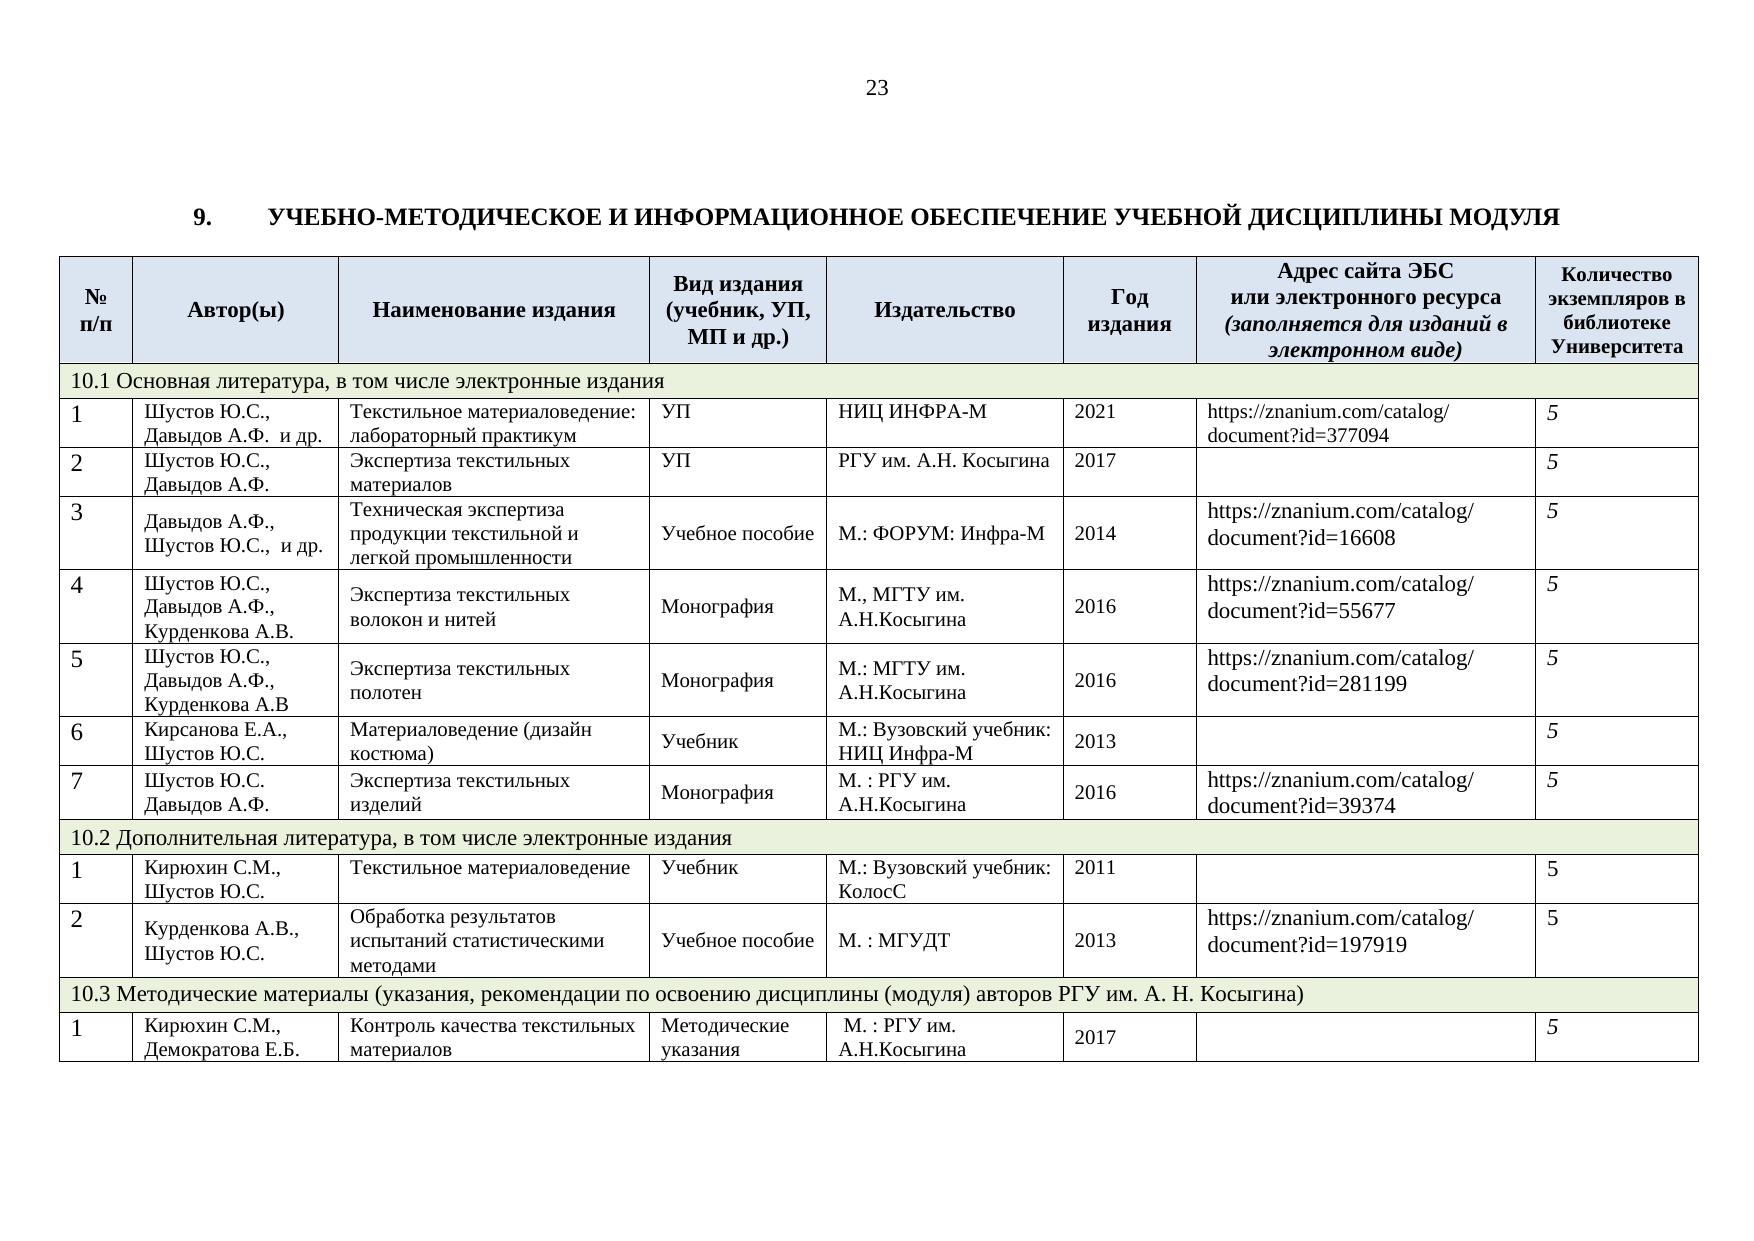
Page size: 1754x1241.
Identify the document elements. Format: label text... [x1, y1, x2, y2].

table_cell 2 [60, 448, 132, 496]
table_cell Кирсанова Е.А., Шустов Ю.С. [133, 717, 338, 765]
table_cell УП [650, 399, 826, 447]
table_cell Монография [650, 766, 826, 819]
table_header Год издания [1064, 257, 1196, 362]
table_cell Шустов Ю.С., Давыдов А.Ф. и др. [133, 399, 338, 447]
table_cell Методические указания [650, 1013, 826, 1061]
table_cell Контроль качества текстильных материалов [339, 1013, 649, 1061]
table_cell М. : РГУ им. А.Н.Косыгина [827, 1013, 1063, 1061]
table_cell 5 [1536, 644, 1698, 716]
table_cell 2014 [1064, 497, 1196, 569]
table_cell Шустов Ю.С., Давыдов А.Ф., Курденкова А.В [133, 644, 338, 716]
table_cell М.: Вузовский учебник: НИЦ Инфра-М [827, 717, 1063, 765]
table_cell РГУ им. А.Н. Косыгина [827, 448, 1063, 496]
table_header Адрес сайта ЭБС или электронного ресурса (заполняется для изданий в электронном виде) [1197, 257, 1535, 362]
table_cell Экспертиза текстильных полотен [339, 644, 649, 716]
table_cell М.: МГТУ им. А.Н.Косыгина [827, 644, 1063, 716]
table_cell 5 [60, 644, 132, 716]
table_cell https://znanium.com/catalog/document?id=16608 [1197, 497, 1535, 569]
table_cell 5 [1536, 399, 1698, 447]
table_cell НИЦ ИНФРА-М [827, 399, 1063, 447]
table_cell М. : РГУ им. А.Н.Косыгина [827, 766, 1063, 819]
table_cell 10.3 Методические материалы (указания, рекомендации по освоению дисциплины (модуля) авторов РГУ им. А. Н. Косыгина) [60, 978, 1698, 1012]
table_cell 5 [1536, 904, 1698, 977]
table_cell 5 [1536, 766, 1698, 819]
table_cell 1 [60, 399, 132, 447]
table_header Количество экземпляров в библиотеке Университета [1536, 257, 1698, 362]
table_cell [1197, 1013, 1535, 1061]
table_cell 6 [60, 717, 132, 765]
table_cell 2016 [1064, 570, 1196, 643]
table_cell Учебник [650, 855, 826, 903]
table_cell 2016 [1064, 644, 1196, 716]
table_cell Обработка результатов испытаний статистическими методами [339, 904, 649, 977]
table_header Наименование издания [339, 257, 649, 362]
table_header № п/п [60, 257, 132, 362]
table_cell [1197, 855, 1535, 903]
table_cell Шустов Ю.С., Давыдов А.Ф. [133, 448, 338, 496]
table_cell Техническая экспертиза продукции текстильной и легкой промышленности [339, 497, 649, 569]
table_cell Учебное пособие [650, 904, 826, 977]
table_cell Монография [650, 644, 826, 716]
table_cell 5 [1536, 1013, 1698, 1061]
table_cell 7 [60, 766, 132, 819]
table_cell 2017 [1064, 448, 1196, 496]
table_cell Материаловедение (дизайн костюма) [339, 717, 649, 765]
table_cell https://znanium.com/catalog/document?id=55677 [1197, 570, 1535, 643]
table_cell 2016 [1064, 766, 1196, 819]
table_cell Кирюхин С.М., Демократова Е.Б. [133, 1013, 338, 1061]
table_cell Учебник [650, 717, 826, 765]
table_cell 3 [60, 497, 132, 569]
table_cell Шустов Ю.С. Давыдов А.Ф. [133, 766, 338, 819]
table_cell 2011 [1064, 855, 1196, 903]
table_cell М.: ФОРУМ: Инфра-М [827, 497, 1063, 569]
subtitle УЧЕБНО-МЕТОДИЧЕСКОЕ И ИНФОРМАЦИОННОЕ ОБЕСПЕЧЕНИЕ УЧЕБНОЙ ДИСЦИПЛИНЫ МОДУЛЯ [118, 202, 1636, 231]
table_cell https://znanium.com/catalog/document?id=197919 [1197, 904, 1535, 977]
table_cell 2 [60, 904, 132, 977]
table_cell 10.1 Основная литература, в том числе электронные издания [60, 364, 1698, 398]
table_cell Монография [650, 570, 826, 643]
table_cell 1 [60, 1013, 132, 1061]
table_cell 5 [1536, 570, 1698, 643]
table_cell Текстильное материаловедение [339, 855, 649, 903]
table_cell https://znanium.com/catalog/document?id=39374 [1197, 766, 1535, 819]
table_cell 2013 [1064, 717, 1196, 765]
table_cell Кирюхин С.М., Шустов Ю.С. [133, 855, 338, 903]
table_cell https://znanium.com/catalog/document?id=377094 [1197, 399, 1535, 447]
table_cell Давыдов А.Ф., Шустов Ю.С., и др. [133, 497, 338, 569]
table_cell 2017 [1064, 1013, 1196, 1061]
table_header Вид издания (учебник, УП, МП и др.) [650, 257, 826, 362]
table_cell 4 [60, 570, 132, 643]
table_cell Шустов Ю.С., Давыдов А.Ф., Курденкова А.В. [133, 570, 338, 643]
table_cell 5 [1536, 448, 1698, 496]
table_cell М. : МГУДТ [827, 904, 1063, 977]
table_cell Учебное пособие [650, 497, 826, 569]
table_cell Экспертиза текстильных изделий [339, 766, 649, 819]
table_cell 2021 [1064, 399, 1196, 447]
table_cell М.: Вузовский учебник: КолосС [827, 855, 1063, 903]
table_cell https://znanium.com/catalog/document?id=281199 [1197, 644, 1535, 716]
table_header Автор(ы) [133, 257, 338, 362]
table_cell 5 [1536, 497, 1698, 569]
table_cell 5 [1536, 855, 1698, 903]
table_cell [1197, 717, 1535, 765]
table_cell М., МГТУ им. А.Н.Косыгина [827, 570, 1063, 643]
table_cell Курденкова А.В., Шустов Ю.С. [133, 904, 338, 977]
table_cell Экспертиза текстильных материалов [339, 448, 649, 496]
table_cell Экспертиза текстильных волокон и нитей [339, 570, 649, 643]
table_cell 2013 [1064, 904, 1196, 977]
table_cell УП [650, 448, 826, 496]
table_cell 5 [1536, 717, 1698, 765]
table_cell Текстильное материаловедение: лабораторный практикум [339, 399, 649, 447]
table_header Издательство [827, 257, 1063, 362]
table_cell 1 [60, 855, 132, 903]
table_cell [1197, 448, 1535, 496]
table_cell 10.2 Дополнительная литература, в том числе электронные издания [60, 820, 1698, 854]
